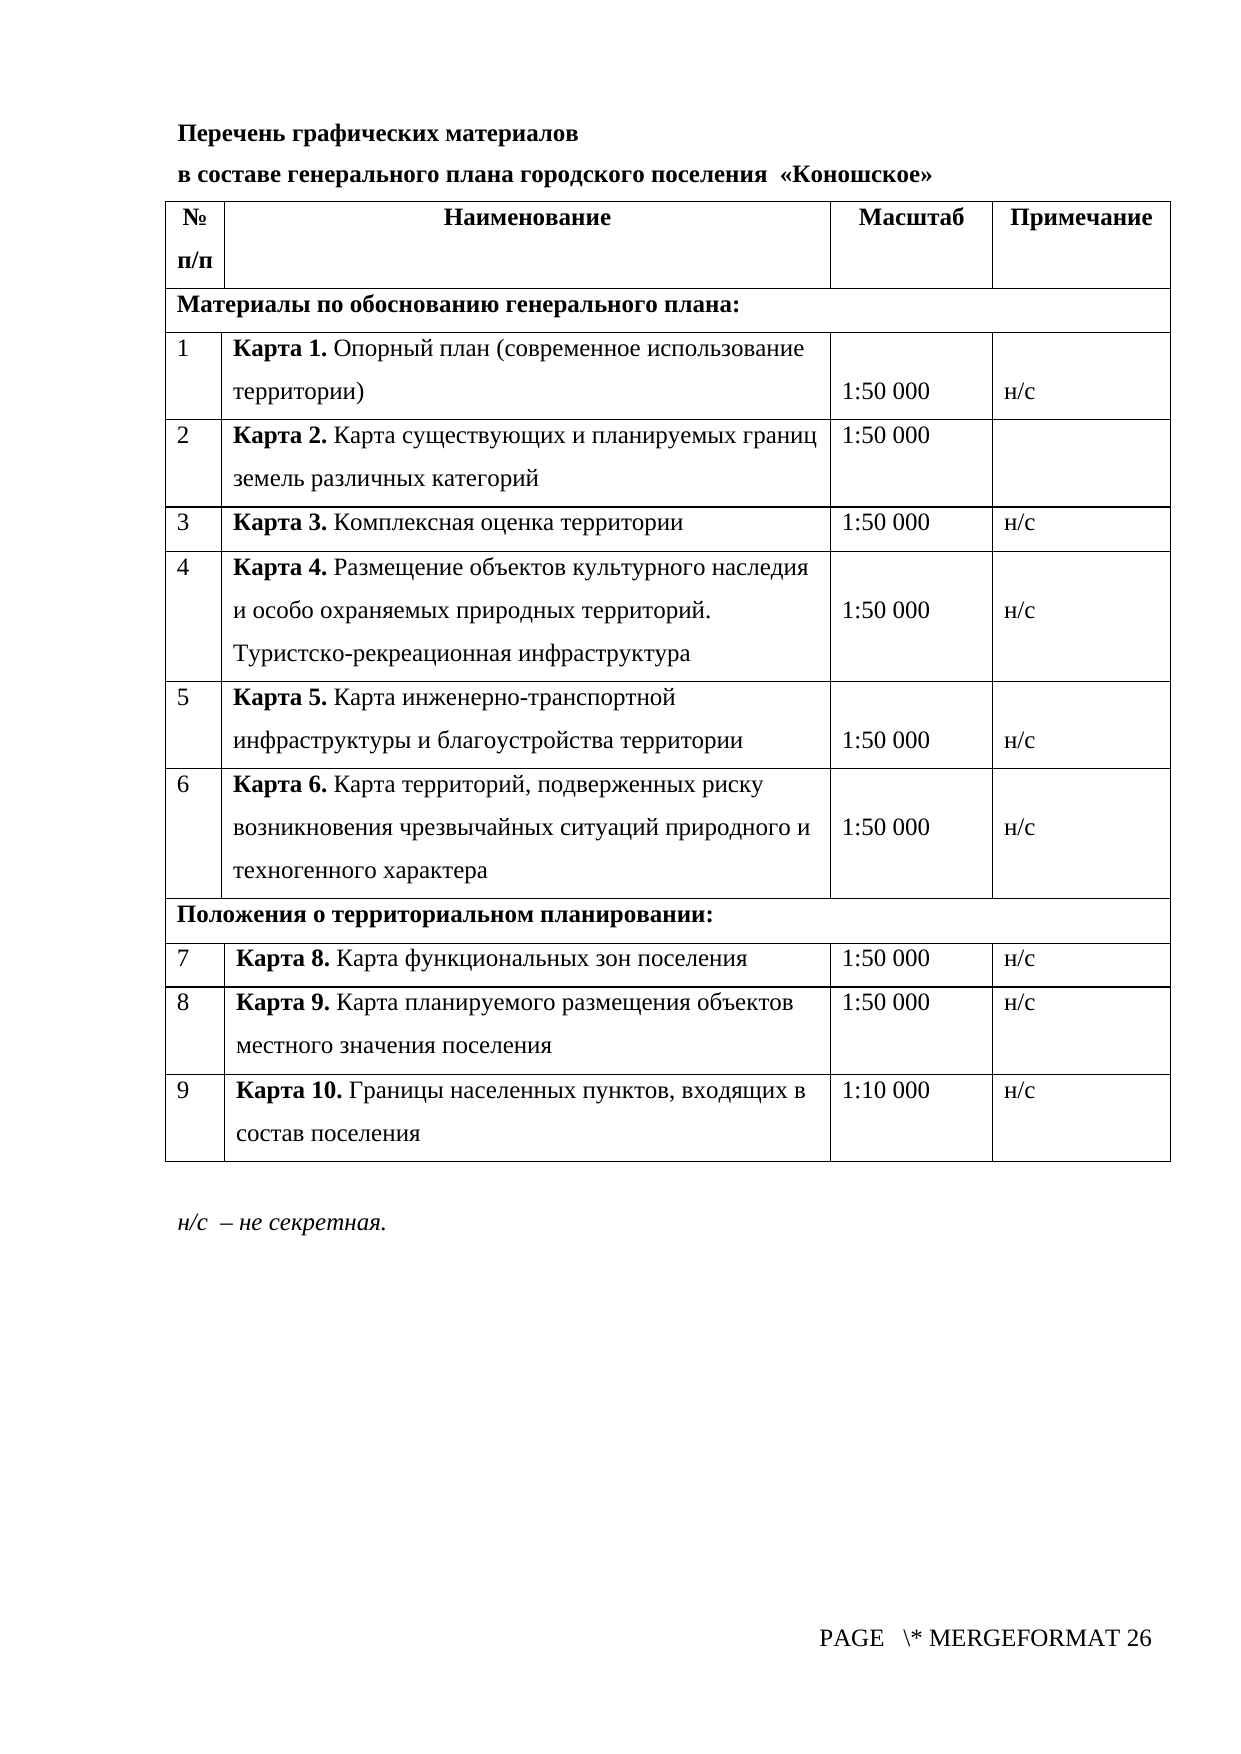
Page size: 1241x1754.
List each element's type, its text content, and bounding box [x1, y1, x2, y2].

table_cell н/с [993, 944, 1170, 986]
table_cell 1:50 000 [831, 333, 992, 419]
text н/с – не секретная. [177, 1207, 1152, 1236]
table_cell 1 [166, 333, 221, 419]
table_cell 8 [166, 988, 224, 1074]
table_cell 1:50 000 [831, 552, 992, 681]
table_cell 1:50 000 [831, 508, 992, 551]
table_cell 5 [166, 682, 221, 768]
table_cell Карта 2. Карта существующих и планируемых границ земель различных категорий [222, 420, 830, 506]
table_cell Карта 3. Комплексная оценка территории [222, 508, 830, 551]
table_cell 1:50 000 [831, 944, 992, 986]
table_header Примечание [993, 202, 1170, 288]
table_cell Карта 1. Опорный план (современное использование территории) [222, 333, 830, 419]
table_cell Положения о территориальном планировании: [166, 899, 1170, 942]
table_cell Карта 8. Карта функциональных зон поселения [225, 944, 830, 986]
subtitle Перечень графических материалов [177, 118, 1152, 147]
text в составе генерального плана городского поселения «Коношское» [177, 159, 1152, 188]
table_cell 2 [166, 420, 221, 506]
table_cell 1:50 000 [831, 420, 992, 506]
table_cell Карта 10. Границы населенных пунктов, входящих в состав поселения [225, 1075, 830, 1161]
table_cell н/с [993, 1075, 1170, 1161]
table_cell н/с [993, 988, 1170, 1074]
table_cell Карта 4. Размещение объектов культурного наследия и особо охраняемых природных территорий. Туристско-рекреационная инфраструктура [222, 552, 830, 681]
table_cell н/с [993, 552, 1170, 681]
table_cell Карта 5. Карта инженерно-транспортной инфраструктуры и благоустройства территории [222, 682, 830, 768]
table_cell Карта 9. Карта планируемого размещения объектов местного значения поселения [225, 988, 830, 1074]
table_header Наименование [225, 202, 830, 288]
table_cell 1:10 000 [831, 1075, 992, 1161]
table_cell н/с [993, 508, 1170, 551]
table_cell 1:50 000 [831, 988, 992, 1074]
table_cell 6 [166, 769, 221, 898]
table_cell 7 [166, 944, 224, 986]
table_cell Материалы по обоснованию генерального плана: [166, 289, 1170, 332]
table_cell н/с [993, 682, 1170, 768]
table_cell [993, 420, 1170, 506]
table_cell 1:50 000 [831, 769, 992, 898]
table_header Масштаб [831, 202, 992, 288]
table_cell 1:50 000 [831, 682, 992, 768]
table_cell 3 [166, 508, 221, 551]
table_cell н/с [993, 769, 1170, 898]
table_cell Карта 6. Карта территорий, подверженных риску возникновения чрезвычайных ситуаций природного и техногенного характера [222, 769, 830, 898]
table_cell 4 [166, 552, 221, 681]
table_cell н/с [993, 333, 1170, 419]
table_header № п/п [166, 202, 224, 288]
table_cell 9 [166, 1075, 224, 1161]
